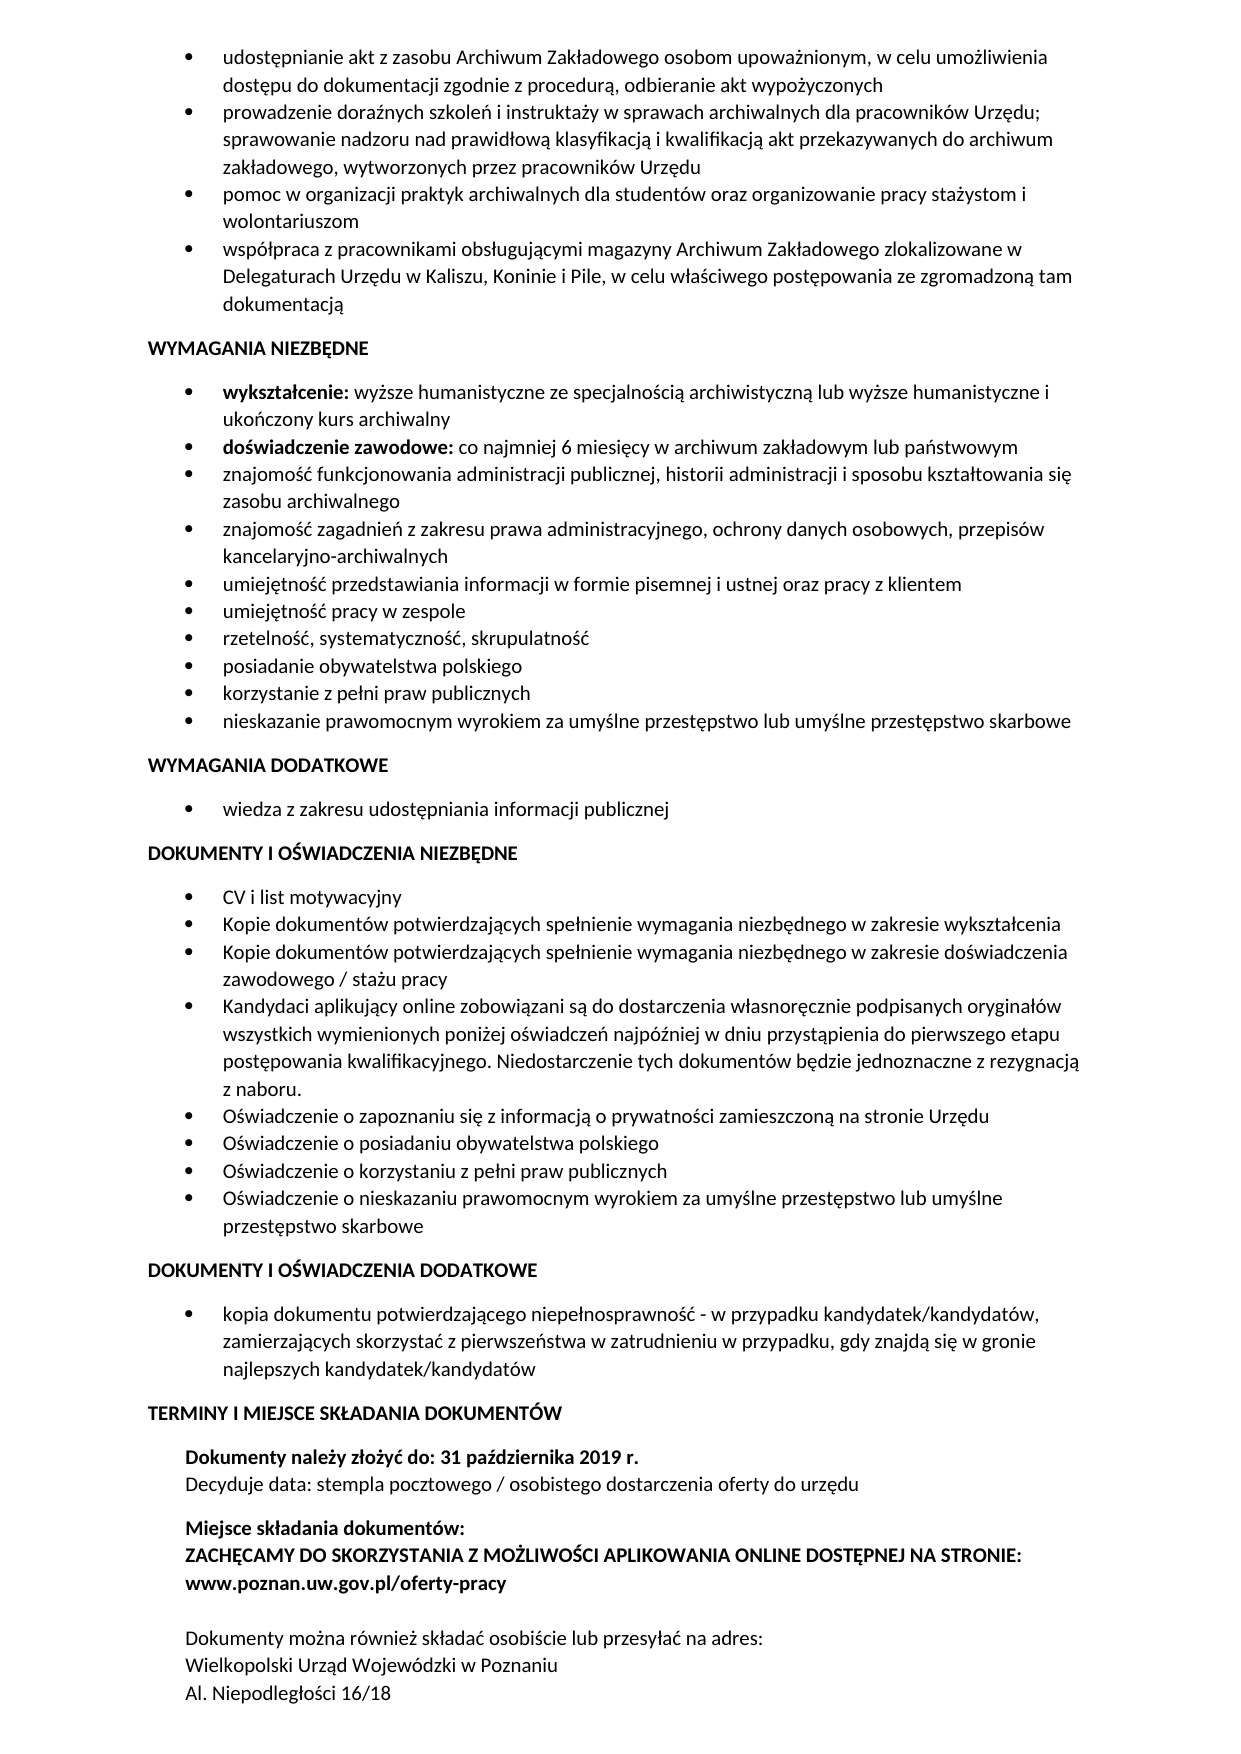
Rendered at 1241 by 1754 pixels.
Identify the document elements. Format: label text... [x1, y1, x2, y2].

text Dokumenty należy złożyć do: 31 października 2019 r. [185, 1444, 1093, 1469]
list Kandydaci aplikujący online zobowiązani są do dostarczenia własnoręcznie podpisanych oryginałów wszystkich wymienionych poniżej oświadczeń najpóźniej w dniu przystąpienia do pierwszego etapu postępowania kwalifikacyjnego. Niedostarczenie tych dokumentów będzie jednoznaczne z rezygnacją z naboru. [185, 994, 1093, 1101]
text WYMAGANIA DODATKOWE [148, 752, 1093, 777]
list wykształcenie: wyższe humanistyczne ze specjalnością archiwistyczną lub wyższe humanistyczne i ukończony kurs archiwalny [185, 379, 1093, 432]
text DOKUMENTY I OŚWIADCZENIA NIEZBĘDNE [148, 840, 1093, 865]
list Kopie dokumentów potwierdzających spełnienie wymagania niezbędnego w zakresie doświadczenia zawodowego / stażu pracy [185, 939, 1093, 992]
list umiejętność przedstawiania informacji w formie pisemnej i ustnej oraz pracy z klientem [185, 571, 1093, 596]
list doświadczenie zawodowe: co najmniej 6 miesięcy w archiwum zakładowym lub państwowym [185, 434, 1093, 459]
list znajomość zagadnień z zakresu prawa administracyjnego, ochrony danych osobowych, przepisów kancelaryjno-archiwalnych [185, 516, 1093, 569]
list CV i list motywacyjny [185, 884, 1093, 909]
list znajomość funkcjonowania administracji publicznej, historii administracji i sposobu kształtowania się zasobu archiwalnego [185, 461, 1093, 514]
list posiadanie obywatelstwa polskiego [185, 653, 1093, 678]
text DOKUMENTY I OŚWIADCZENIA DODATKOWE [148, 1257, 1093, 1282]
text Decyduje data: stempla pocztowego / osobistego dostarczenia oferty do urzędu [185, 1471, 1093, 1497]
text TERMINY I MIEJSCE SKŁADANIA DOKUMENTÓW [148, 1400, 1093, 1425]
list współpraca z pracownikami obsługującymi magazyny Archiwum Zakładowego zlokalizowane w Delegaturach Urzędu w Kaliszu, Koninie i Pile, w celu właściwego postępowania ze zgromadzoną tam dokumentacją [185, 236, 1093, 316]
list korzystanie z pełni praw publicznych [185, 680, 1093, 706]
text WYMAGANIA NIEZBĘDNE [148, 335, 1093, 360]
list kopia dokumentu potwierdzającego niepełnosprawność - w przypadku kandydatek/kandydatów, zamierzających skorzystać z pierwszeństwa w zatrudnieniu w przypadku, gdy znajdą się w gronie najlepszych kandydatek/kandydatów [185, 1301, 1093, 1381]
list prowadzenie doraźnych szkoleń i instruktaży w sprawach archiwalnych dla pracowników Urzędu; sprawowanie nadzoru nad prawidłową klasyfikacją i kwalifikacją akt przekazywanych do archiwum zakładowego, wytworzonych przez pracowników Urzędu [185, 99, 1093, 179]
list Oświadczenie o nieskazaniu prawomocnym wyrokiem za umyślne przestępstwo lub umyślne przestępstwo skarbowe [185, 1185, 1093, 1238]
list udostępnianie akt z zasobu Archiwum Zakładowego osobom upoważnionym, w celu umożliwienia dostępu do dokumentacji zgodnie z procedurą, odbieranie akt wypożyczonych [185, 44, 1093, 97]
list rzetelność, systematyczność, skrupulatność [185, 626, 1093, 651]
list nieskazanie prawomocnym wyrokiem za umyślne przestępstwo lub umyślne przestępstwo skarbowe [185, 708, 1093, 733]
list Oświadczenie o zapoznaniu się z informacją o prywatności zamieszczoną na stronie Urzędu [185, 1103, 1093, 1129]
list pomoc w organizacji praktyk archiwalnych dla studentów oraz organizowanie pracy stażystom i wolontariuszom [185, 181, 1093, 234]
list Oświadczenie o korzystaniu z pełni praw publicznych [185, 1158, 1093, 1183]
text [185, 1515, 1093, 1705]
list Kopie dokumentów potwierdzających spełnienie wymagania niezbędnego w zakresie wykształcenia [185, 911, 1093, 937]
list umiejętność pracy w zespole [185, 598, 1093, 624]
list wiedza z zakresu udostępniania informacji publicznej [185, 796, 1093, 821]
list Oświadczenie o posiadaniu obywatelstwa polskiego [185, 1131, 1093, 1156]
